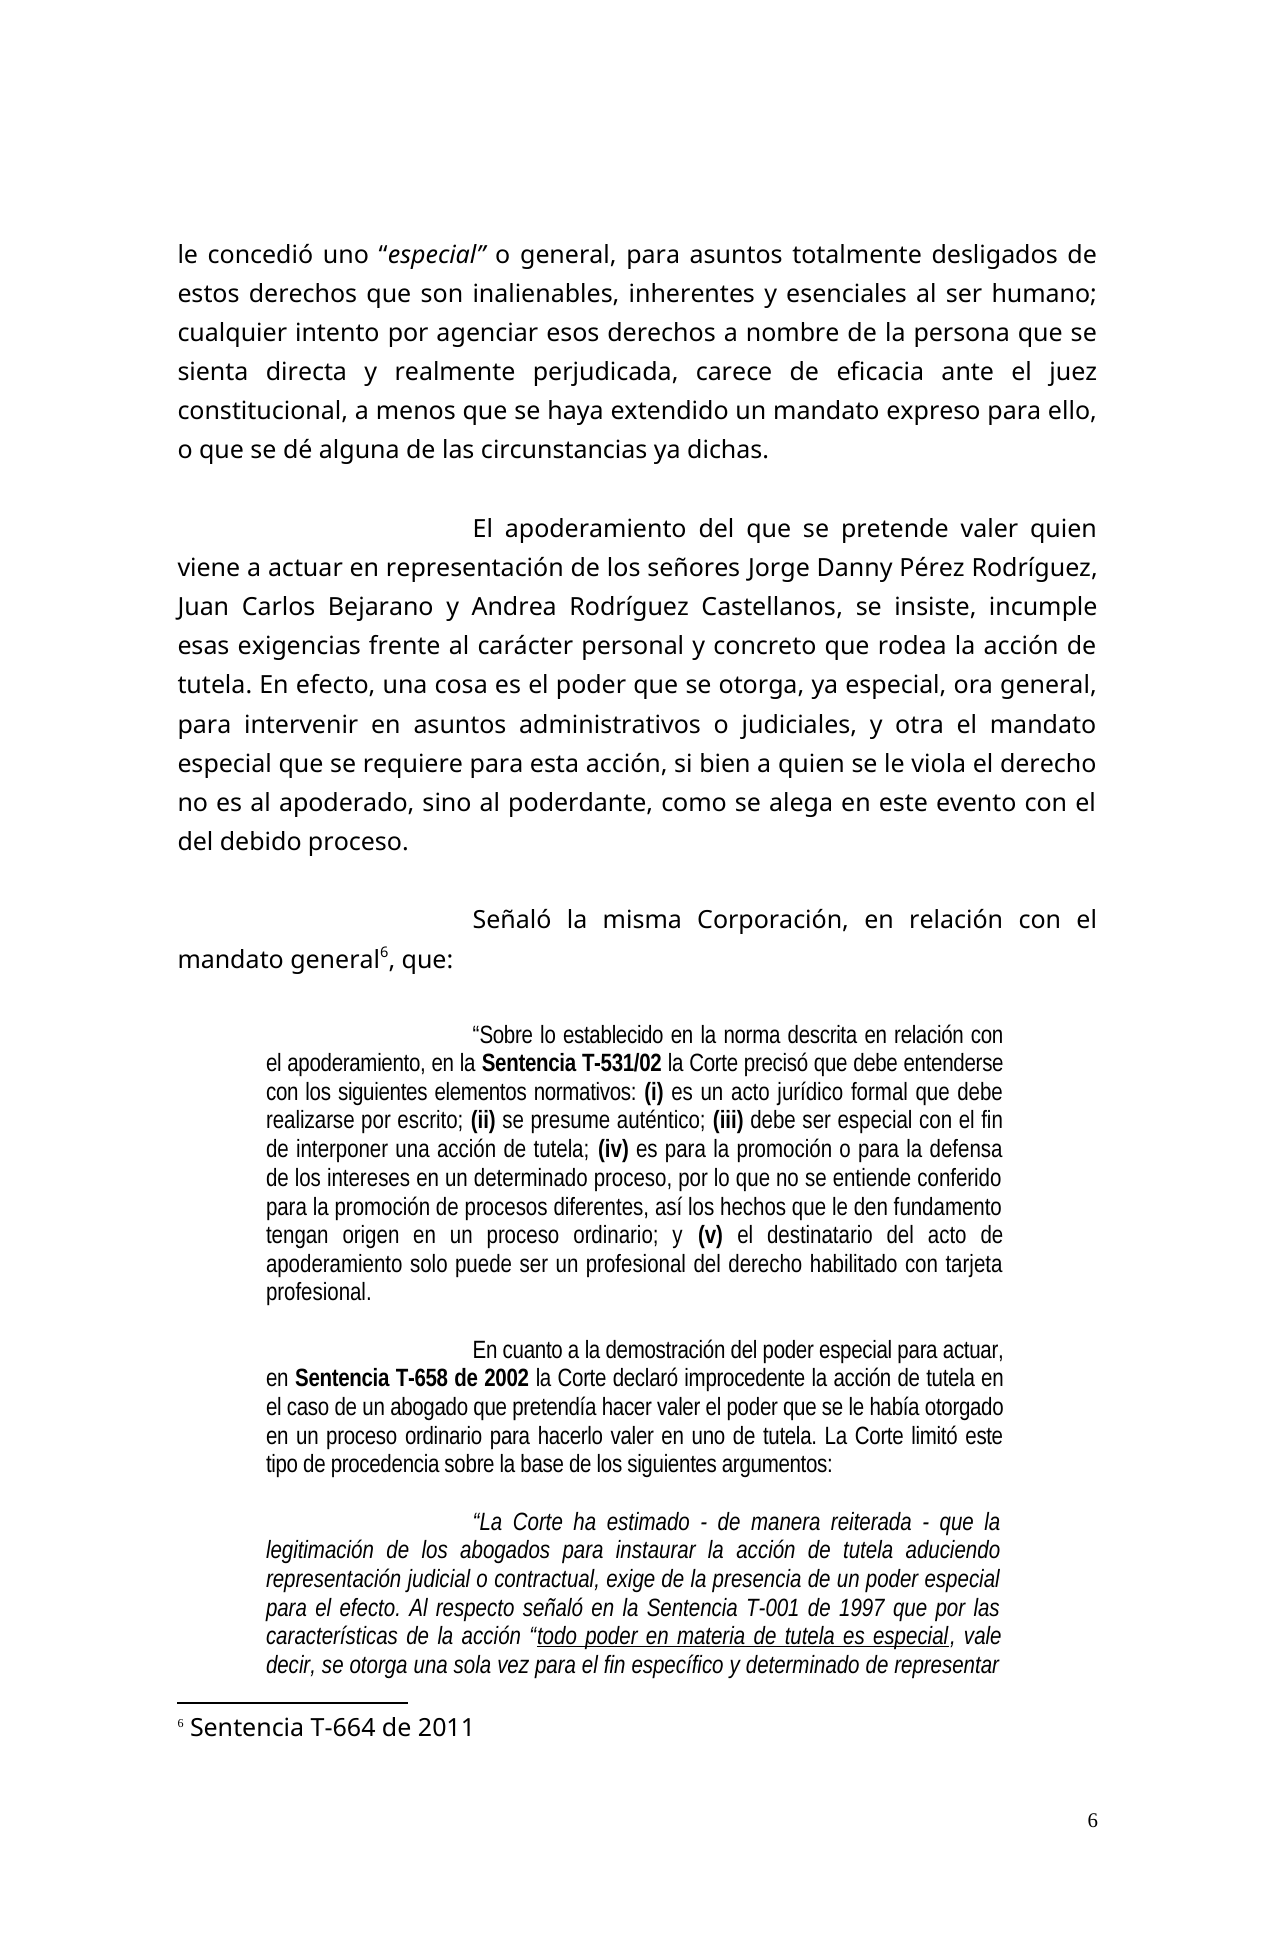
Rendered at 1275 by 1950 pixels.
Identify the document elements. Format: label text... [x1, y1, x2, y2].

text “Sobre lo establecido en la norma descrita en relación con el apoderamiento, en la Sentencia T-531/02 la Corte precisó que debe entenderse con los siguientes elementos normativos: (i) es un acto jurídico formal que debe realizarse por escrito; (ii) se presume auténtico; (iii) debe ser especial con el fin de interponer una acción de tutela; (iv) es para la promoción o para la defensa de los intereses en un determinado proceso, por lo que no se entiende conferido para la promoción de procesos diferentes, así los hechos que le den fundamento tengan origen en un proceso ordinario; y (v) el destinatario del acto de apoderamiento solo puede ser un profesional del derecho habilitado con tarjeta profesional. [266, 1019, 1004, 1306]
text En este caso, si bien la demanda se presentó por medio de apoderado judicial, el mandato que al profesional se le otorgó resulta insuficiente, pues quien lo hizo no tenía, ni tiene, la aptitud para conferirlo en aras de que se salvaguarden intereses fundamentales de quien le concedió uno “especial” o general, para asuntos totalmente desligados de estos derechos que son inalienables, inherentes y esenciales al ser humano; cualquier intento por agenciar esos derechos a nombre de la persona que se sienta directa y realmente perjudicada, carece de eficacia ante el juez constitucional, a menos que se haya extendido un mandato expreso para ello, o que se dé alguna de las circunstancias ya dichas. [177, 236, 1098, 466]
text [266, 1507, 1004, 1678]
text El apoderamiento del que se pretende valer quien viene a actuar en representación de los señores Jorge Danny Pérez Rodríguez, Juan Carlos Bejarano y Andrea Rodríguez Castellanos, se insiste, incumple esas exigencias frente al carácter personal y concreto que rodea la acción de tutela. En efecto, una cosa es el poder que se otorga, ya especial, ora general, para intervenir en asuntos administrativos o judiciales, y otra el mandato especial que se requiere para esta acción, si bien a quien se le viola el derecho no es al apoderado, sino al poderdante, como se alega en este evento con el del debido proceso. [177, 510, 1098, 858]
text Señaló la misma Corporación, en relación con el mandato general, que: [177, 902, 1098, 975]
text En cuanto a la demostración del poder especial para actuar, en Sentencia T-658 de 2002 la Corte declaró improcedente la acción de tutela en el caso de un abogado que pretendía hacer valer el poder que se le había otorgado en un proceso ordinario para hacerlo valer en uno de tutela. La Corte limitó este tipo de procedencia sobre la base de los siguientes argumentos: [266, 1335, 1004, 1478]
